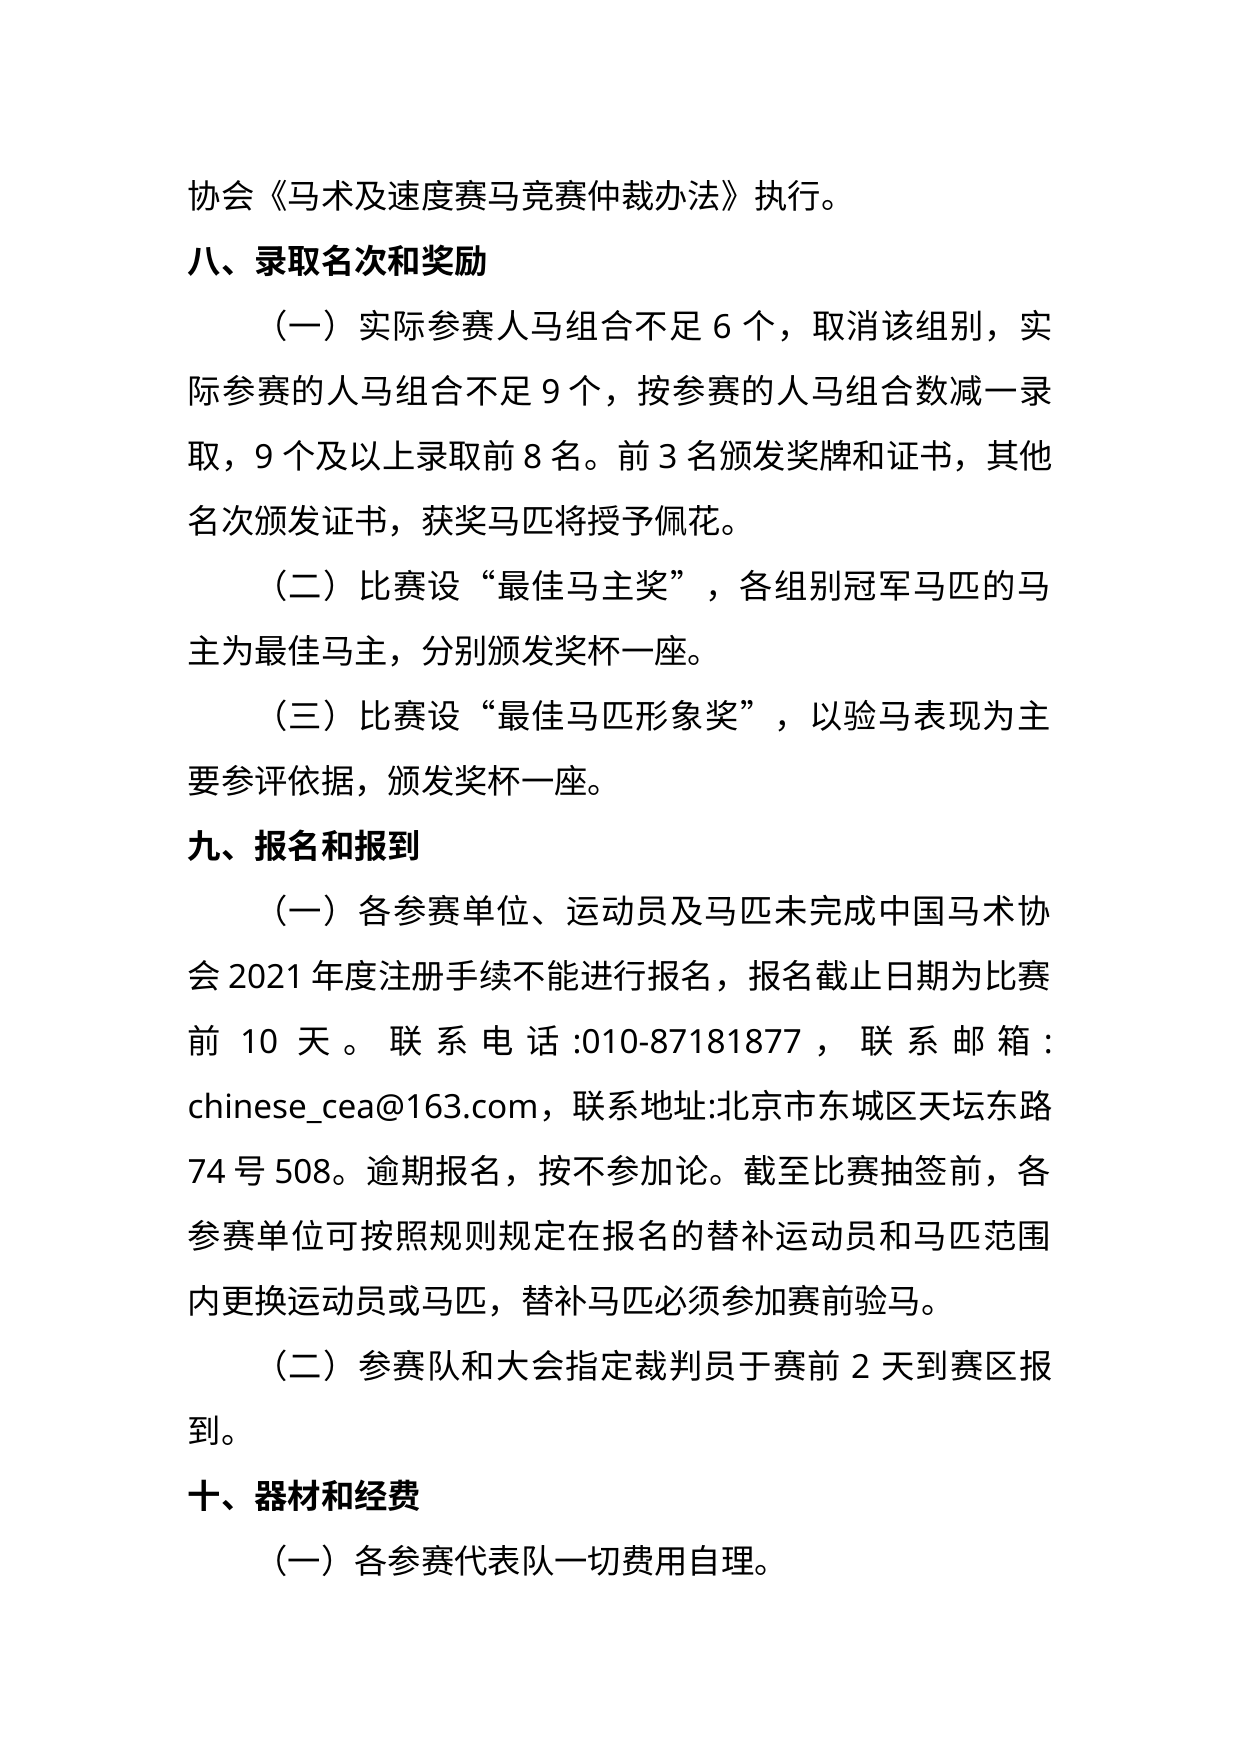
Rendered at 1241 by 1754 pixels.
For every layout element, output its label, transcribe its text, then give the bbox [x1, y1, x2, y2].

text 九、报名和报到 [187, 812, 1053, 877]
text （一）各参赛单位、运动员及马匹未完成中国马术协会2021年度注册手续不能进行报名，报名截止日期为比赛前10天。联系电话:010-87181877，联系邮箱: chinese_cea@163.com，联系地址:北京市东城区天坛东路74号508。逾期报名，按不参加论。截至比赛抽签前，各参赛单位可按照规则规定在报名的替补运动员和马匹范围内更换运动员或马匹，替补马匹必须参加赛前验马。 [187, 877, 1053, 1332]
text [187, 162, 1053, 227]
text 十、器材和经费 [187, 1462, 1053, 1527]
text （一）各参赛代表队一切费用自理。 [187, 1527, 1053, 1592]
text （二）参赛队和大会指定裁判员于赛前 2 天到赛区报到。 [187, 1332, 1053, 1462]
text （一）实际参赛人马组合不足 6 个，取消该组别，实际参赛的人马组合不足9个，按参赛的人马组合数减一录取，9 个及以上录取前 8 名。前 3 名颁发奖牌和证书，其他名次颁发证书，获奖马匹将授予佩花。 [187, 292, 1053, 552]
text （二）比赛设“最佳马主奖”，各组别冠军马匹的马主为最佳马主，分别颁发奖杯一座。 [187, 552, 1053, 682]
text （三）比赛设“最佳马匹形象奖”，以验马表现为主要参评依据，颁发奖杯一座。 [187, 682, 1053, 812]
text 八、录取名次和奖励 [187, 227, 1053, 292]
